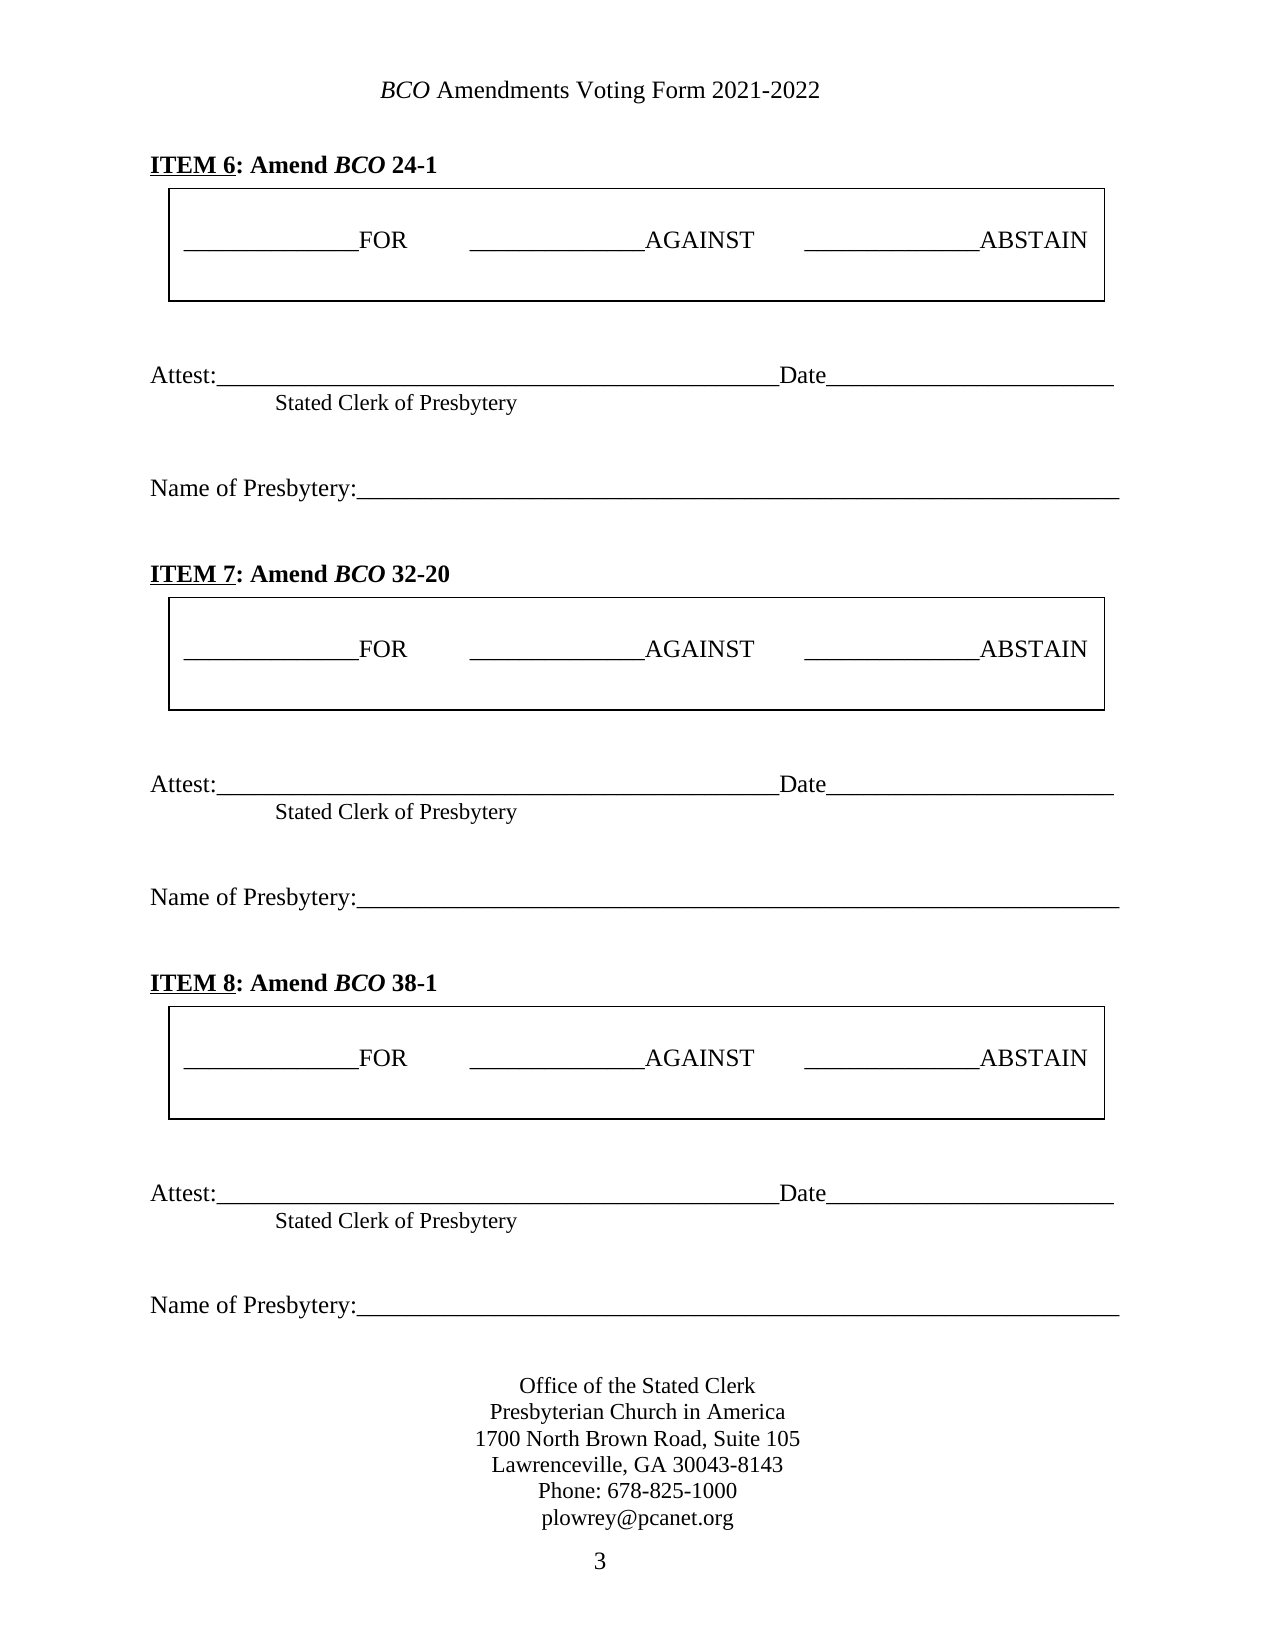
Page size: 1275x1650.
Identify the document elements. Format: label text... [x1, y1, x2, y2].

text Attest:_____________________________________________Date_______________________ [150, 1178, 1125, 1207]
text of Presbytery [150, 389, 1125, 415]
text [150, 360, 1125, 389]
text Attest:_____________________________________________Date_______________________ [150, 769, 1125, 798]
text Phone: 678-825-1000 [150, 1477, 1125, 1504]
text Office of the Stated Clerk [150, 1372, 1125, 1398]
text Name of Presbytery:_____________________________________________________________ [150, 882, 1125, 910]
text of Presbytery [150, 1207, 1125, 1233]
text plowrey@pcanet.org [150, 1504, 1125, 1530]
text 1700 North Brown Road, Suite 105 [150, 1425, 1125, 1451]
text of Presbytery [150, 798, 1125, 824]
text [150, 473, 1125, 501]
text ITEM 8: Amend BCO 38-1 [150, 968, 1125, 997]
text Presbyterian Church in [150, 1398, 1125, 1425]
text Name of Presbytery:_____________________________________________________________ [150, 1291, 1125, 1319]
text ITEM 7: Amend BCO 32-20 [150, 559, 1125, 588]
text ITEM 6: Amend BCO 24-1 [150, 150, 1125, 179]
